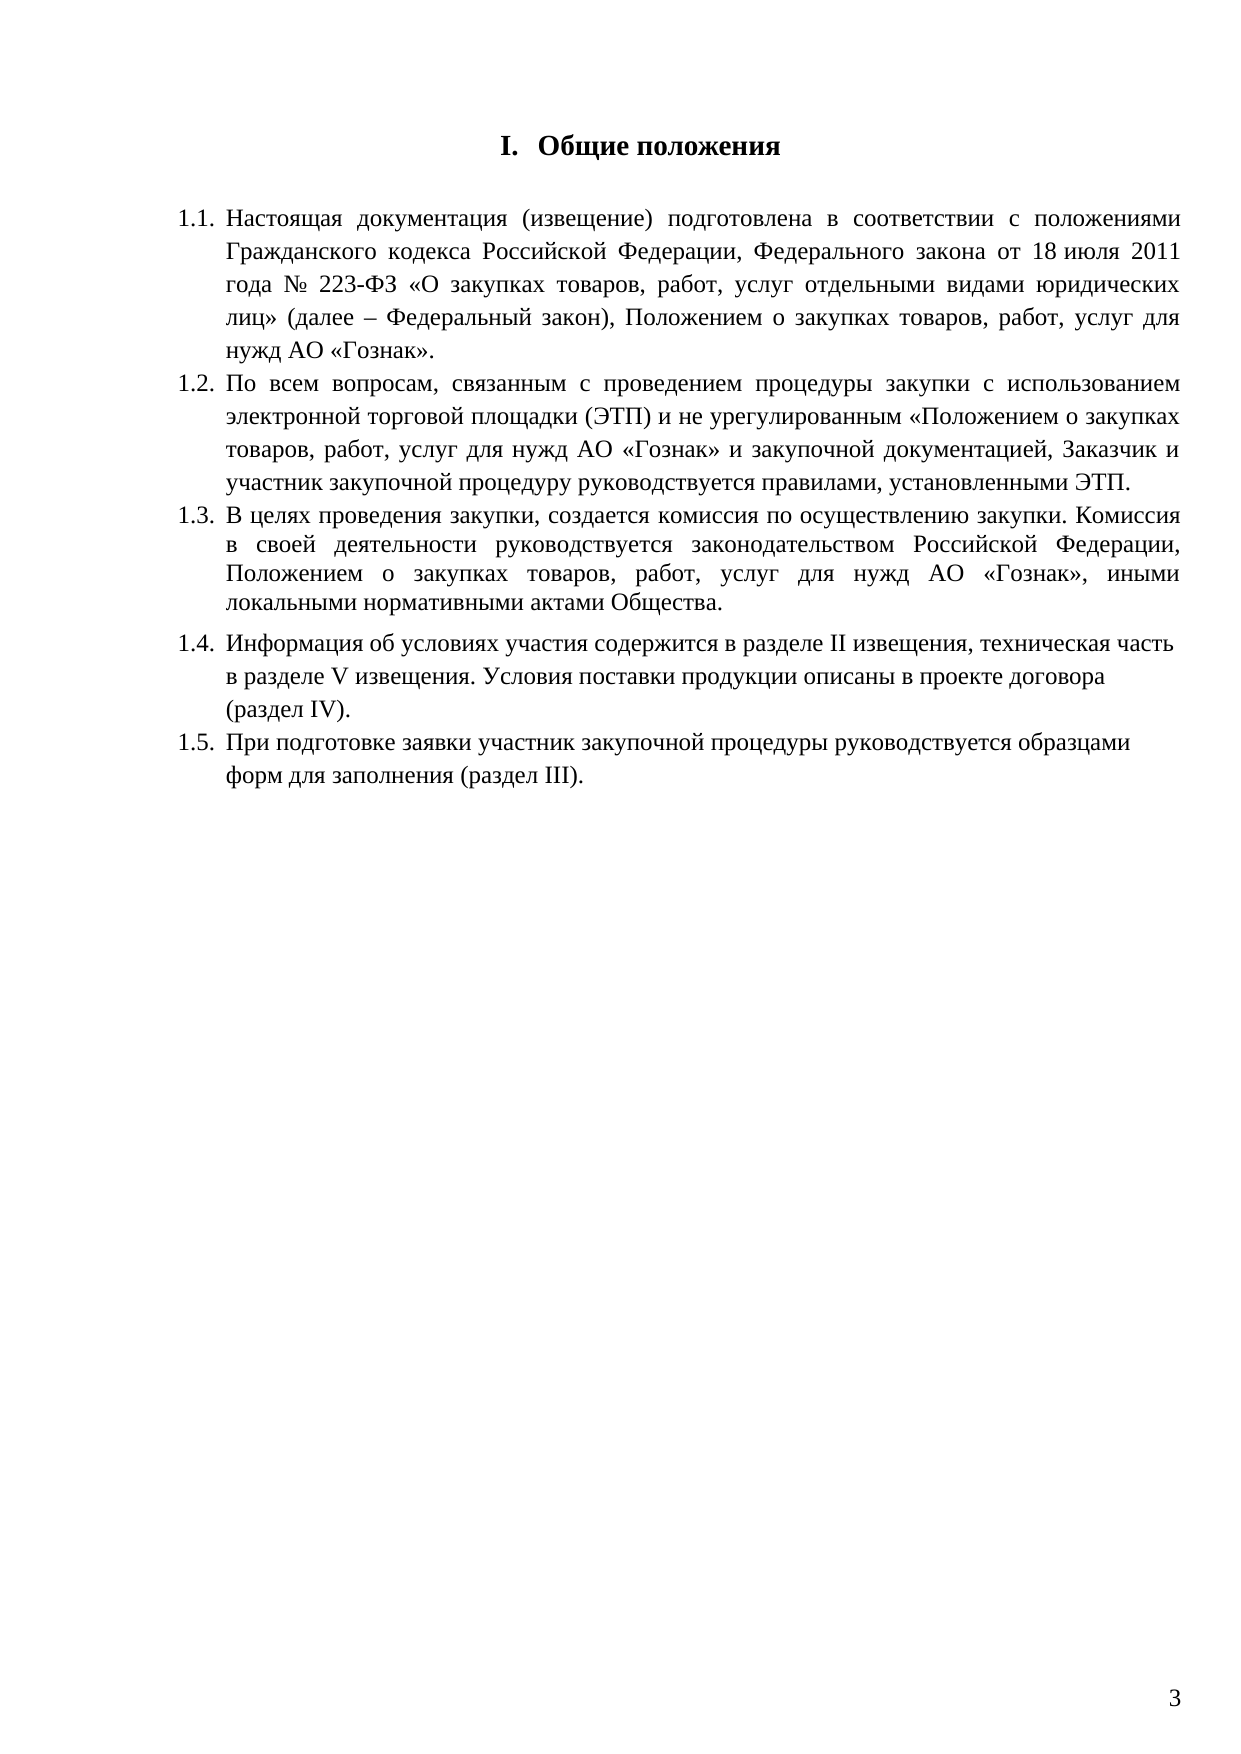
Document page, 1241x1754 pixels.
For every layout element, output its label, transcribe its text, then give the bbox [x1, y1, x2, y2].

list При подготовке заявки участник закупочной процедуры руководствуется образцами форм для заполнения (раздел III). [177, 727, 1181, 789]
subtitle Общие положения [118, 128, 1181, 162]
list В целях проведения закупки, создается комиссия по осуществлению закупки. Комиссия в своей деятельности руководствуется законодательством Российской Федерации, Положением о закупках товаров, работ, услуг для нужд АО «Гознак», иными локальными нормативными актами Общества. [177, 500, 1181, 615]
list По всем вопросам, связанным с проведением процедуры закупки с использованием электронной торговой площадки (ЭТП) и не урегулированным «Положением о закупках товаров, работ, услуг для нужд АО «Гознак» и закупочной документацией, Заказчик и участник закупочной процедуру руководствуется правилами, установленными ЭТП. [177, 368, 1181, 496]
list Настоящая документация (извещение) подготовлена в соответствии с положениями Гражданского кодекса Российской Федерации, Федерального закона от 18 июля 2011 года № 223-ФЗ «О закупках товаров, работ, услуг отдельными видами юридических лиц» (далее – Федеральный закон), Положением о закупках товаров, работ, услуг для нужд АО «Гознак». [177, 203, 1181, 364]
list Информация об условиях участия содержится в разделе II извещения, техническая часть в разделе V извещения. Условия поставки продукции описаны в проекте договора (раздел IV). [177, 628, 1181, 723]
